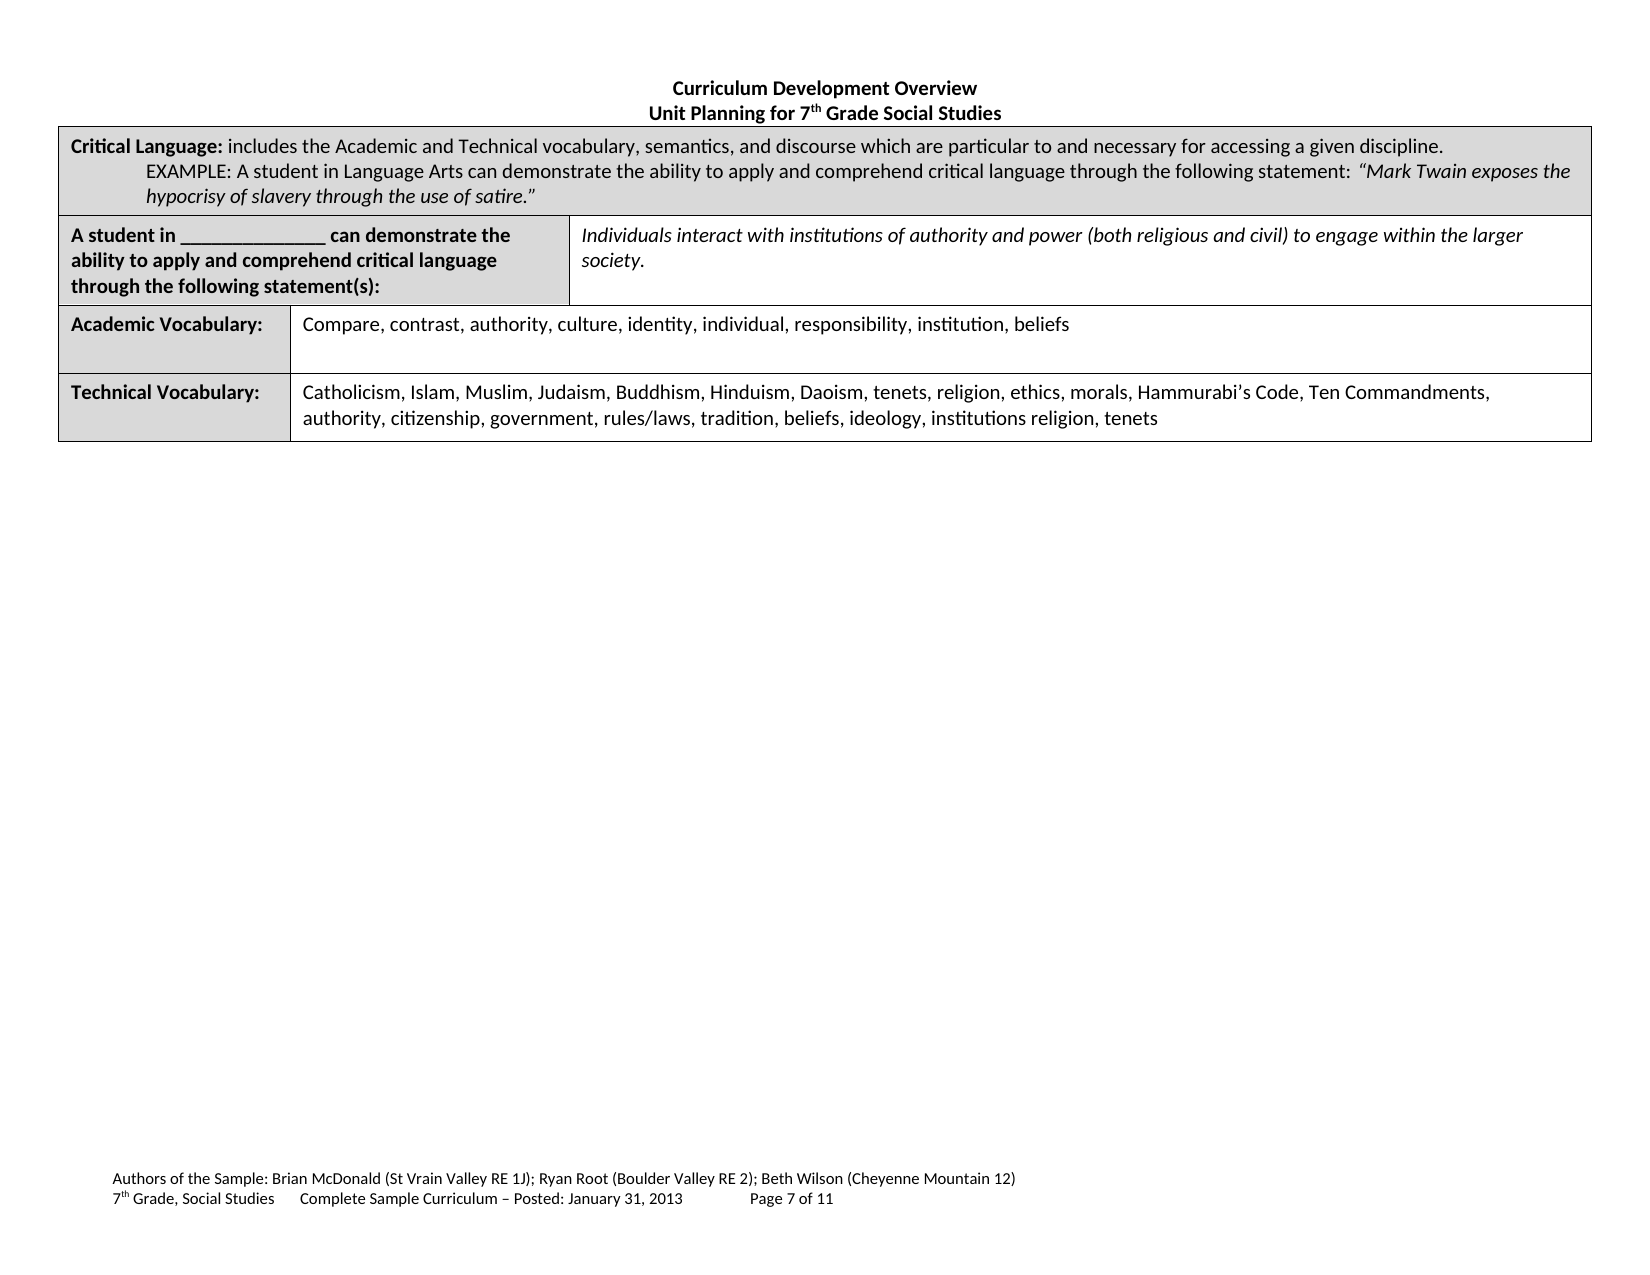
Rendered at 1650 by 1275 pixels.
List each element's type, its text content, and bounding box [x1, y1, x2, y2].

table_header Critical Language: includes the Academic and Technical vocabulary, semantics, and discourse which are particular to and necessary for accessing a given discipline. EXAMPLE: A student in Language Arts can demonstrate the ability to apply and comprehend critical language through the following statement: “Mark Twain exposes the hypocrisy of slavery through the use of satire.” [59, 127, 1591, 215]
table_cell Technical Vocabulary: [59, 374, 290, 441]
table_cell Individuals interact with institutions of authority and power (both religious and civil) to engage within the larger society. [570, 216, 1591, 304]
table_cell Academic Vocabulary: [59, 306, 290, 373]
table_cell Catholicism, Islam, Muslim, Judaism, Buddhism, Hinduism, Daoism, tenets, religion, ethics, morals, Hammurabi’s Code, Ten Commandments, authority, citizenship, government, rules/laws, tradition, beliefs, ideology, institutions religion, tenets [291, 374, 1591, 441]
table_cell Compare, contrast, authority, culture, identity, individual, responsibility, institution, beliefs [291, 306, 1591, 373]
table_cell A student in ______________ can demonstrate the ability to apply and comprehend critical language through the following statement(s): [59, 216, 569, 304]
